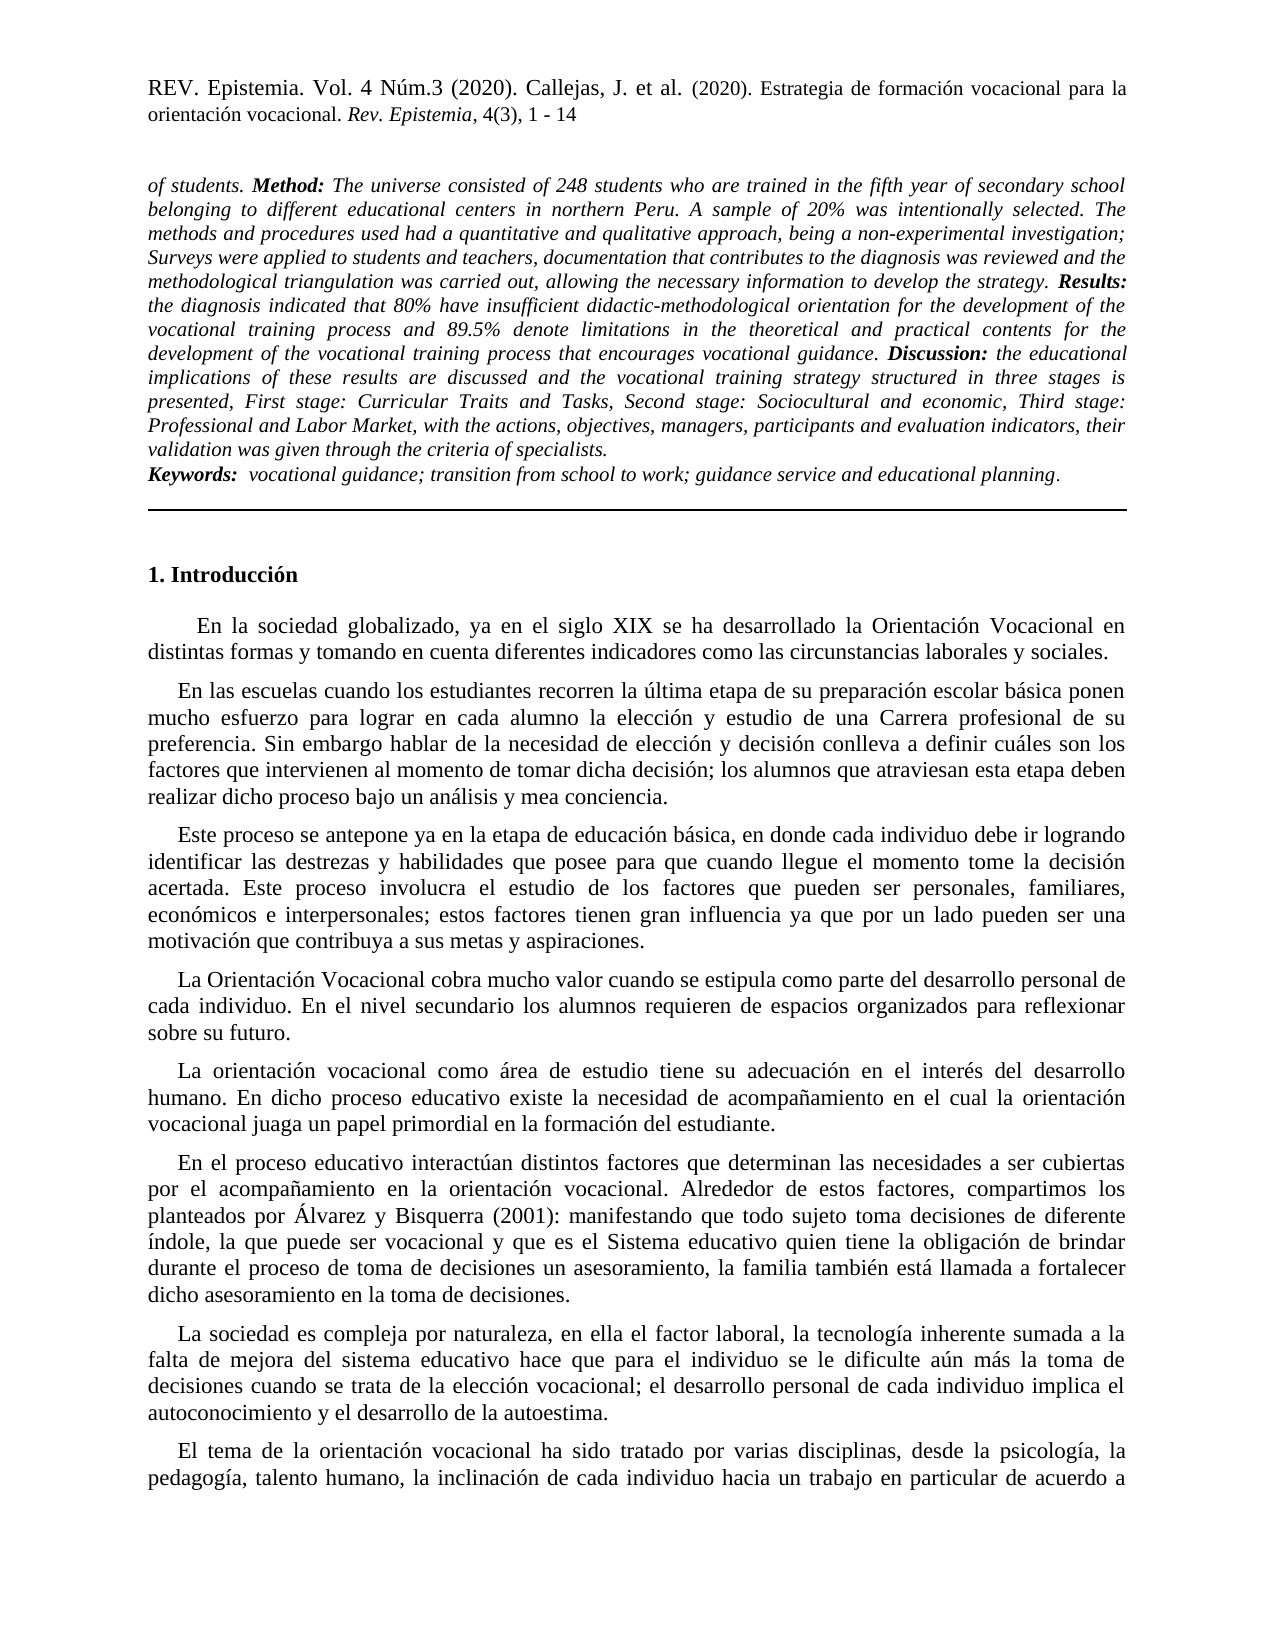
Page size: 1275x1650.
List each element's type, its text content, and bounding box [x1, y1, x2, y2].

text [148, 1437, 1127, 1490]
text La sociedad es compleja por naturaleza, en ella el factor laboral, la tecnología inherente sumada a la falta de mejora del sistema educativo hace que para el individuo se le dificulte aún más la toma de decisiones cuando se trata de la elección vocacional; el desarrollo personal de cada individuo implica el autoconocimiento y el desarrollo de la autoestima. [148, 1319, 1127, 1425]
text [148, 173, 1127, 461]
text La orientación vocacional como área de estudio tiene su adecuación en el interés del desarrollo humano. En dicho proceso educativo existe la necesidad de acompañamiento en el cual la orientación vocacional juaga un papel primordial en la formación del estudiante. [148, 1057, 1127, 1136]
text En la sociedad globalizado, ya en el siglo XIX se ha desarrollado la Orientación Vocacional en distintas formas y tomando en cuenta diferentes indicadores como las circunstancias laborales y sociales. [148, 612, 1127, 665]
text Keywords: vocational guidance; transition from school to work; guidance service and educational planning. [148, 461, 1127, 486]
text 1. Introducción [148, 561, 1127, 587]
text La Orientación Vocacional cobra mucho valor cuando se estipula como parte del desarrollo personal de cada individuo. En el nivel secundario los alumnos requieren de espacios organizados para reflexionar sobre su futuro. [148, 966, 1127, 1045]
text Este proceso se antepone ya en la etapa de educación básica, en donde cada individuo debe ir logrando identificar las destrezas y habilidades que posee para que cuando llegue el momento tome la decisión acertada. Este proceso involucra el estudio de los factores que pueden ser personales, familiares, económicos e interpersonales; estos factores tienen gran influencia ya que por un lado pueden ser una motivación que contribuya a sus metas y aspiraciones. [148, 822, 1127, 953]
text En las escuelas cuando los estudiantes recorren la última etapa de su preparación escolar básica ponen mucho esfuerzo para lograr en cada alumno la elección y estudio de una Carrera profesional de su preferencia. Sin embargo hablar de la necesidad de elección y decisión conlleva a definir cuáles son los factores que intervienen al momento de tomar dicha decisión; los alumnos que atraviesan esta etapa deben realizar dicho proceso bajo un análisis y mea conciencia. [148, 677, 1127, 809]
text En el proceso educativo interactúan distintos factores que determinan las necesidades a ser cubiertas por el acompañamiento en la orientación vocacional. Alrededor de estos factores, compartimos los planteados por Álvarez y Bisquerra (2001): manifestando que todo sujeto toma decisiones de diferente índole, la que puede ser vocacional y que es el Sistema educativo quien tiene la obligación de brindar durante el proceso de toma de decisiones un asesoramiento, la familia también está llamada a fortalecer dicho asesoramiento en la toma de decisiones. [148, 1149, 1127, 1307]
